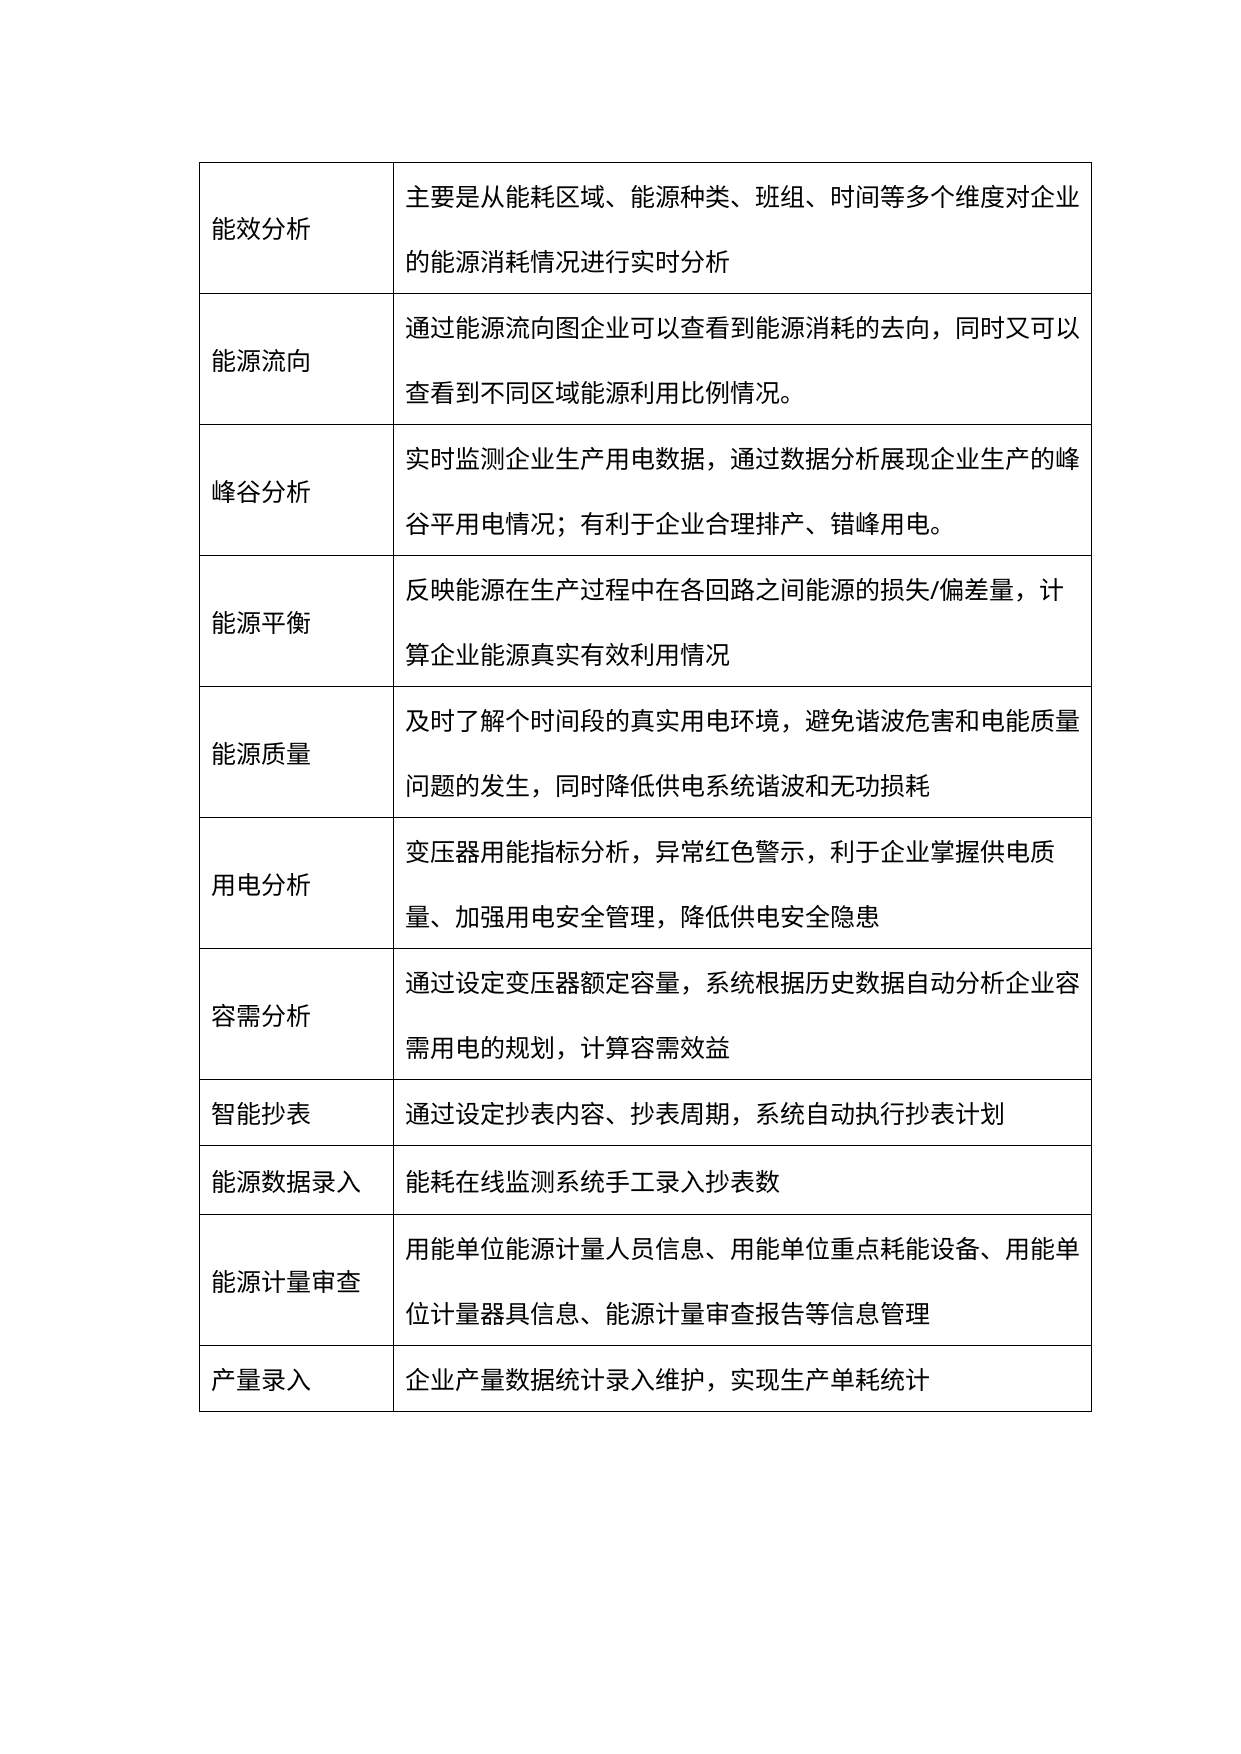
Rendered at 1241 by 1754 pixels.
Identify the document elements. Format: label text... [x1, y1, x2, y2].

table_cell 变压器用能指标分析，异常红色警示，利于企业掌握供电质量、加强用电安全管理，降低供电安全隐患 [394, 818, 1091, 948]
table_cell 通过设定抄表内容、抄表周期，系统自动执行抄表计划 [394, 1080, 1091, 1145]
table_cell 反映能源在生产过程中在各回路之间能源的损失/偏差量，计算企业能源真实有效利用情况 [394, 556, 1091, 686]
table_cell 能源质量 [200, 687, 393, 817]
table_cell 能效分析 [200, 163, 393, 293]
table_cell 能耗在线监测系统手工录入抄表数 [394, 1146, 1091, 1214]
table_cell 能源平衡 [200, 556, 393, 686]
table_cell 通过设定变压器额定容量，系统根据历史数据自动分析企业容需用电的规划，计算容需效益 [394, 949, 1091, 1079]
table_cell 通过能源流向图企业可以查看到能源消耗的去向，同时又可以查看到不同区域能源利用比例情况。 [394, 294, 1091, 424]
table_cell 企业产量数据统计录入维护，实现生产单耗统计 [394, 1346, 1091, 1411]
table_cell 及时了解个时间段的真实用电环境，避免谐波危害和电能质量问题的发生，同时降低供电系统谐波和无功损耗 [394, 687, 1091, 817]
table_cell 能源数据录入 [200, 1146, 393, 1214]
table_cell 用电分析 [200, 818, 393, 948]
table_cell 能源流向 [200, 294, 393, 424]
table_cell 主要是从能耗区域、能源种类、班组、时间等多个维度对企业的能源消耗情况进行实时分析 [394, 163, 1091, 293]
table_cell 容需分析 [200, 949, 393, 1079]
table_cell 峰谷分析 [200, 425, 393, 555]
table_cell 实时监测企业生产用电数据，通过数据分析展现企业生产的峰谷平用电情况；有利于企业合理排产、错峰用电。 [394, 425, 1091, 555]
table_cell 产量录入 [200, 1346, 393, 1411]
table_cell 能源计量审查 [200, 1215, 393, 1345]
table_cell 智能抄表 [200, 1080, 393, 1145]
table_cell 用能单位能源计量人员信息、用能单位重点耗能设备、用能单位计量器具信息、能源计量审查报告等信息管理 [394, 1215, 1091, 1345]
